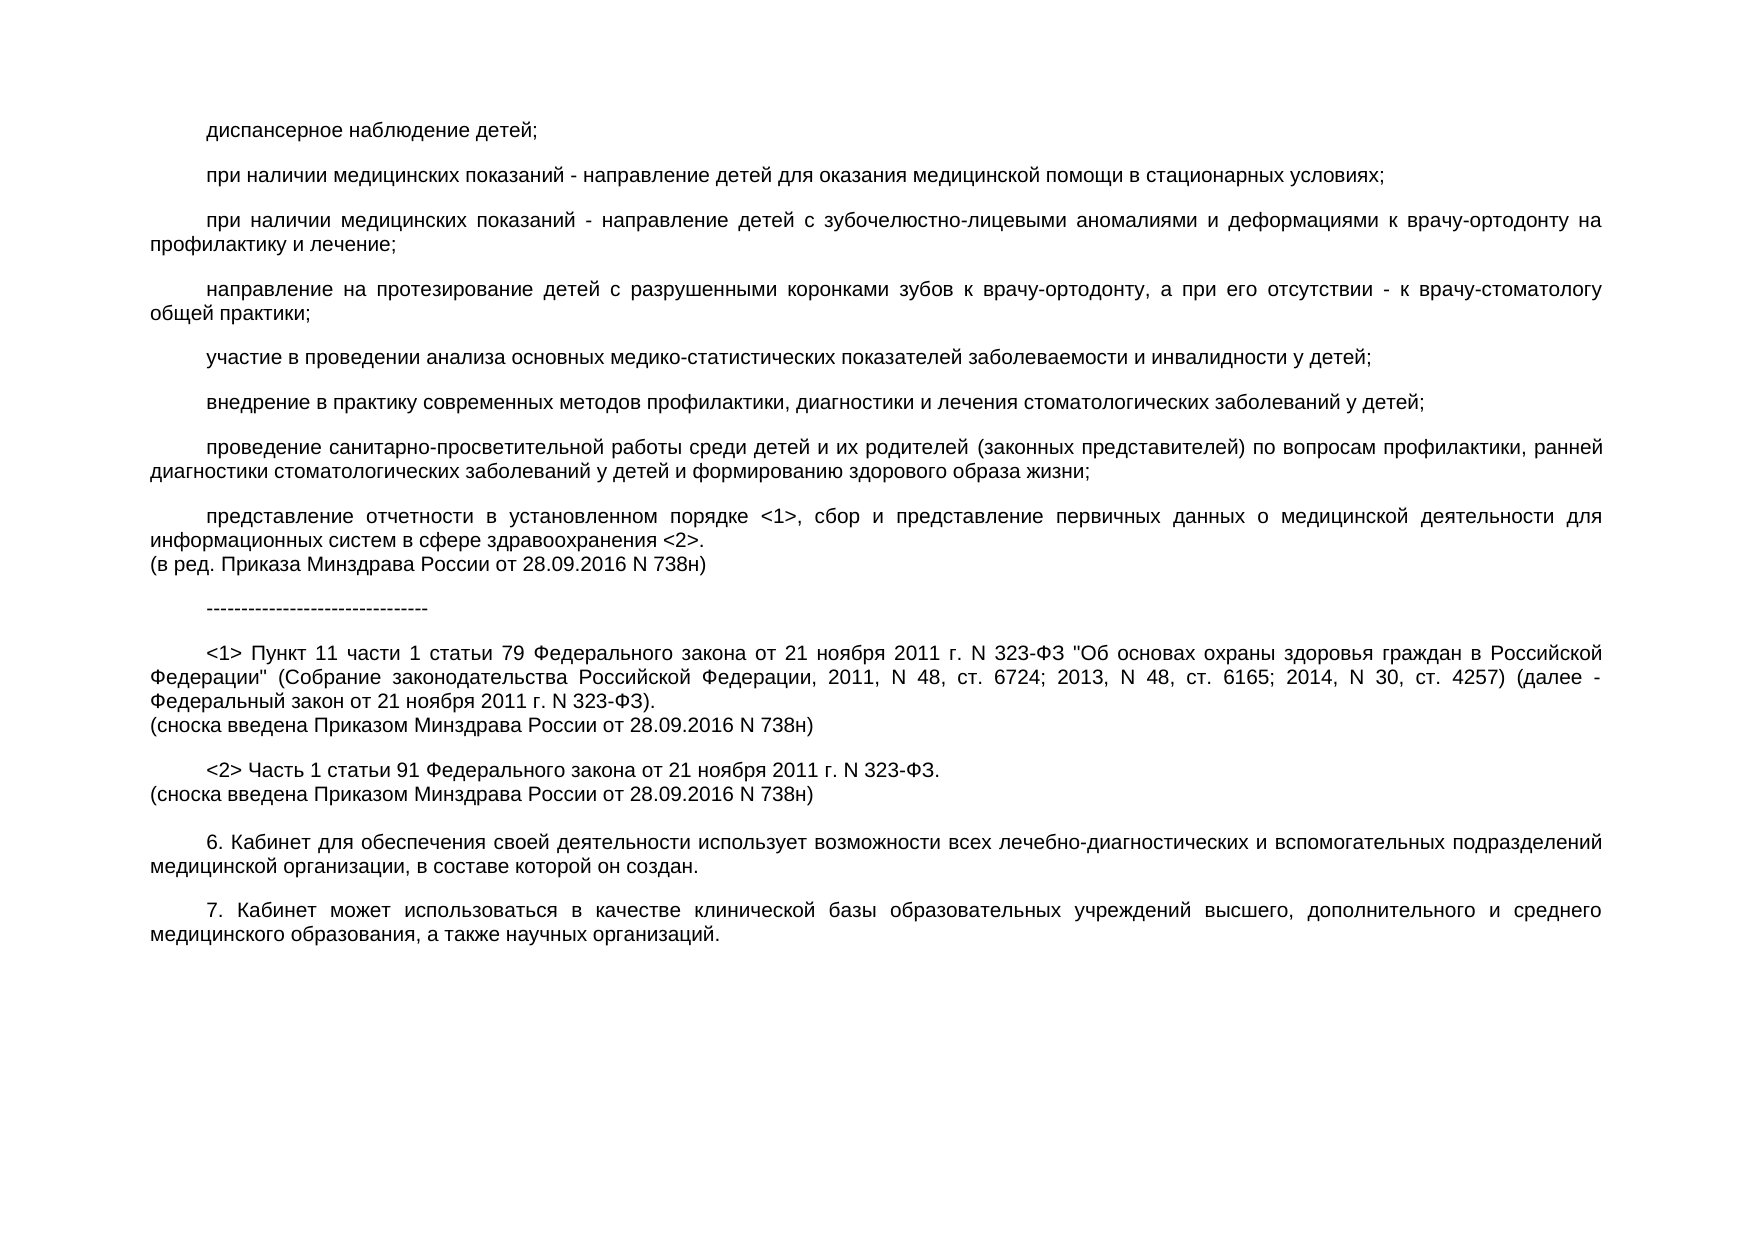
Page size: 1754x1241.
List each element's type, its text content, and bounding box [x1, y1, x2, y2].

text представление отчетности в установленном порядке <1>, сбор и представление первичных данных о медицинской деятельности для информационных систем в сфере здравоохранения <2>. [150, 503, 1604, 551]
text (сноска введена Приказом Минздрава России от 28.09.2016 N 738н) [150, 782, 1604, 806]
text (в ред. Приказа Минздрава России от 28.09.2016 N 738н) [150, 551, 1604, 575]
text <1> Пункт 11 части 1 статьи 79 Федерального закона от 21 ноября 2011 г. N 323-ФЗ "Об основах охраны здоровья граждан в Российской Федерации" (Собрание законодательства Российской Федерации, 2011, N 48, ст. 6724; 2013, N 48, ст. 6165; 2014, N 30, ст. 4257) (далее - Федеральный закон от 21 ноября 2011 г. N 323-ФЗ). [150, 641, 1604, 713]
text направление на протезирование детей с разрушенными коронками зубов к врачу-ортодонту, а при его отсутствии - к врачу-стоматологу общей практики; [150, 276, 1604, 324]
text 6. Кабинет для обеспечения своей деятельности использует возможности всех лечебно-диагностических и вспомогательных подразделений медицинской организации, в составе которой он создан. [150, 829, 1604, 877]
text (сноска введена Приказом Минздрава России от 28.09.2016 N 738н) [150, 713, 1604, 737]
text диспансерное наблюдение детей; [150, 118, 1604, 142]
text при наличии медицинских показаний - направление детей с зубочелюстно-лицевыми аномалиями и деформациями к врачу-ортодонту на профилактику и лечение; [150, 208, 1604, 256]
text проведение санитарно-просветительной работы среди детей и их родителей (законных представителей) по вопросам профилактики, ранней диагностики стоматологических заболеваний у детей и формированию здорового образа жизни; [150, 435, 1604, 483]
text внедрение в практику современных методов профилактики, диагностики и лечения стоматологических заболеваний у детей; [150, 390, 1604, 414]
text при наличии медицинских показаний - направление детей для оказания медицинской помощи в стационарных условиях; [150, 163, 1604, 187]
text участие в проведении анализа основных медико-статистических показателей заболеваемости и инвалидности у детей; [150, 345, 1604, 369]
text 7. Кабинет может использоваться в качестве клинической базы образовательных учреждений высшего, дополнительного и среднего медицинского образования, а также научных организаций. [150, 898, 1604, 946]
text <2> Часть 1 статьи 91 Федерального закона от 21 ноября 2011 г. N 323-ФЗ. [150, 758, 1604, 782]
text -------------------------------- [150, 596, 1604, 620]
